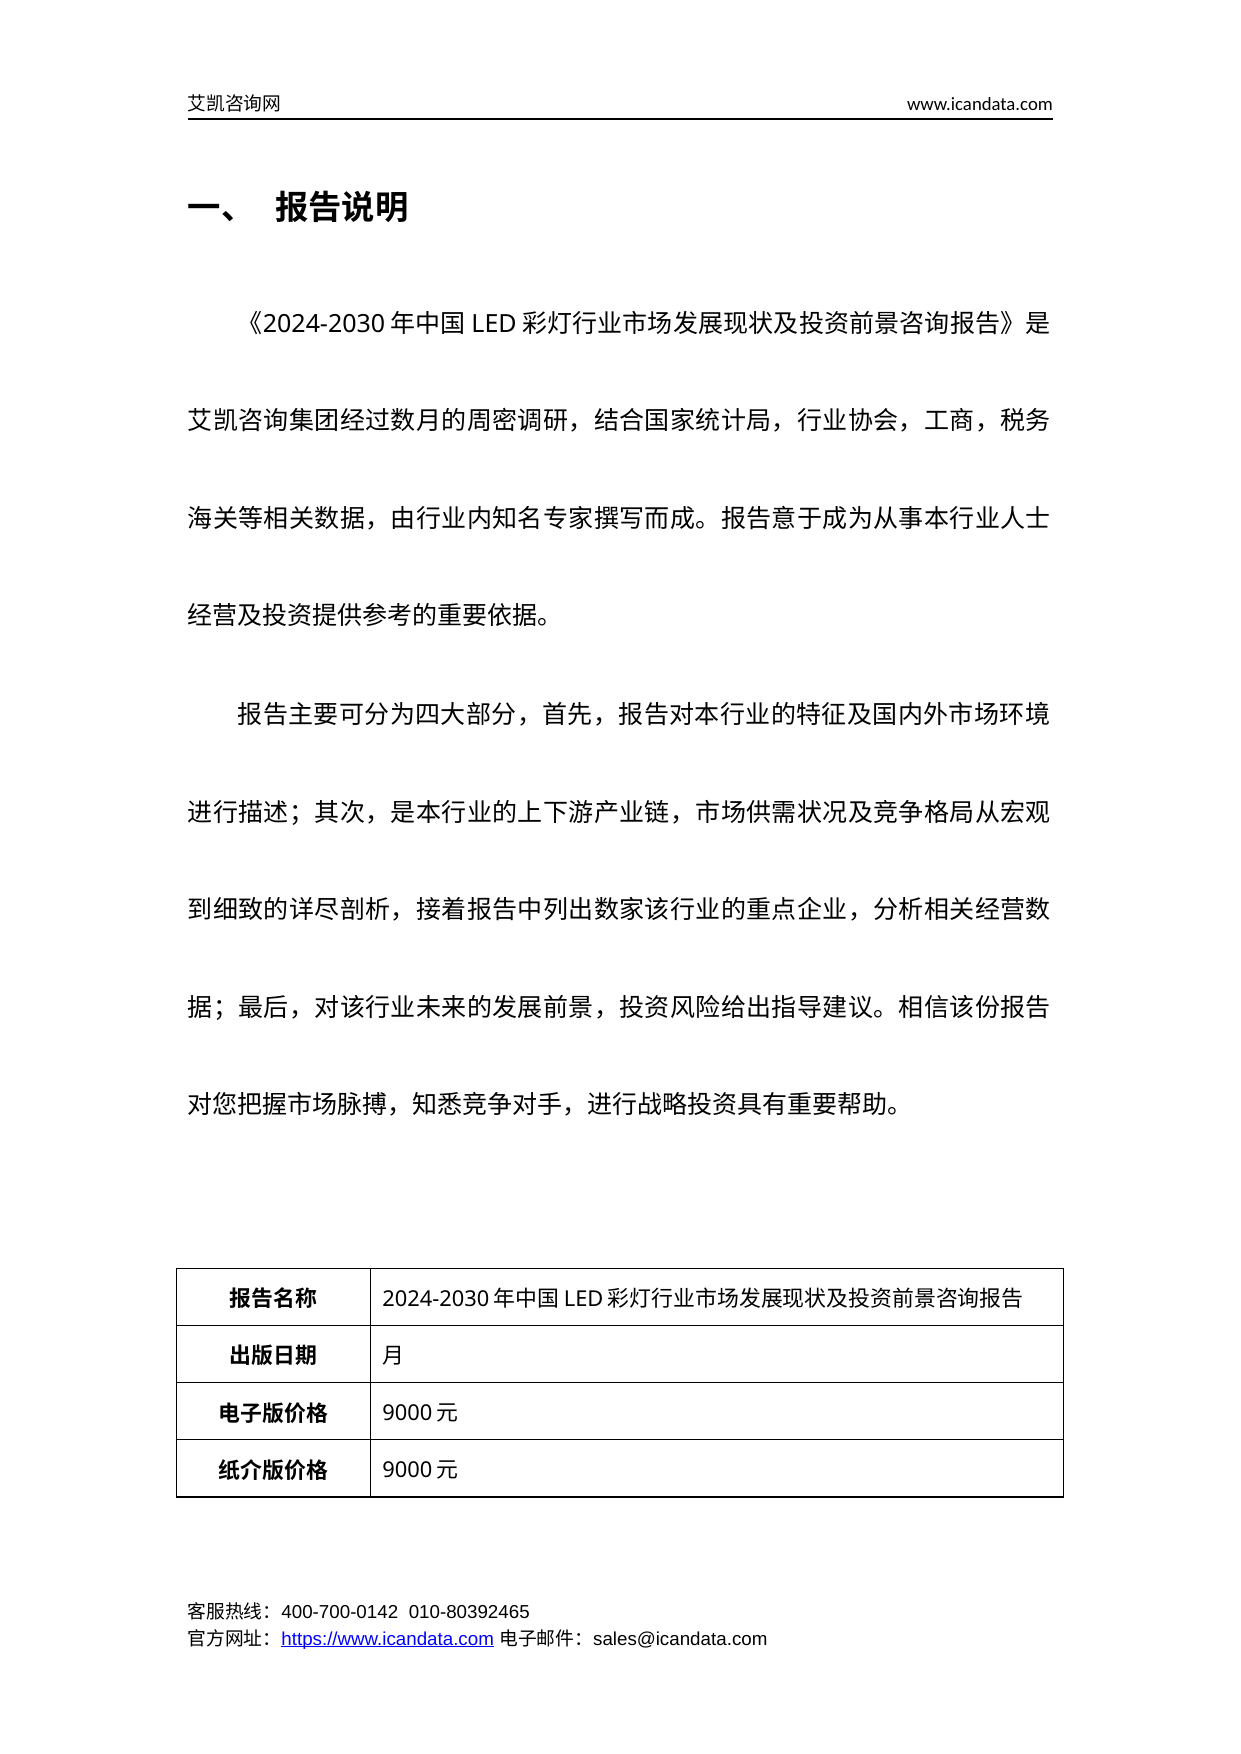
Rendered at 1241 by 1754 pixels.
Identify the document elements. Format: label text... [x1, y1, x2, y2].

table_cell 电子版价格 [177, 1383, 370, 1439]
text 报告主要可分为四大部分，首先，报告对本行业的特征及国内外市场环境进行描述；其次，是本行业的上下游产业链，市场供需状况及竞争格局从宏观到细致的详尽剖析，接着报告中列出数家该行业的重点企业，分析相关经营数据；最后，对该行业未来的发展前景，投资风险给出指导建议。相信该份报告对您把握市场脉搏，知悉竞争对手，进行战略投资具有重要帮助。 [187, 681, 1053, 1136]
table_header 2024-2030年中国LED彩灯行业市场发展现状及投资前景咨询报告 [371, 1269, 1063, 1325]
text 《2024-2030年中国LED彩灯行业市场发展现状及投资前景咨询报告》是艾凯咨询集团经过数月的周密调研，结合国家统计局，行业协会，工商，税务海关等相关数据，由行业内知名专家撰写而成。报告意于成为从事本行业人士经营及投资提供参考的重要依据。 [187, 289, 1053, 646]
subtitle 报告说明 [187, 172, 1053, 237]
table_cell 月 [371, 1326, 1063, 1382]
table_cell 9000元 [371, 1440, 1063, 1496]
table_cell 出版日期 [177, 1326, 370, 1382]
table_header 报告名称 [177, 1269, 370, 1325]
table_cell 纸介版价格 [177, 1440, 370, 1496]
table_cell 9000元 [371, 1383, 1063, 1439]
